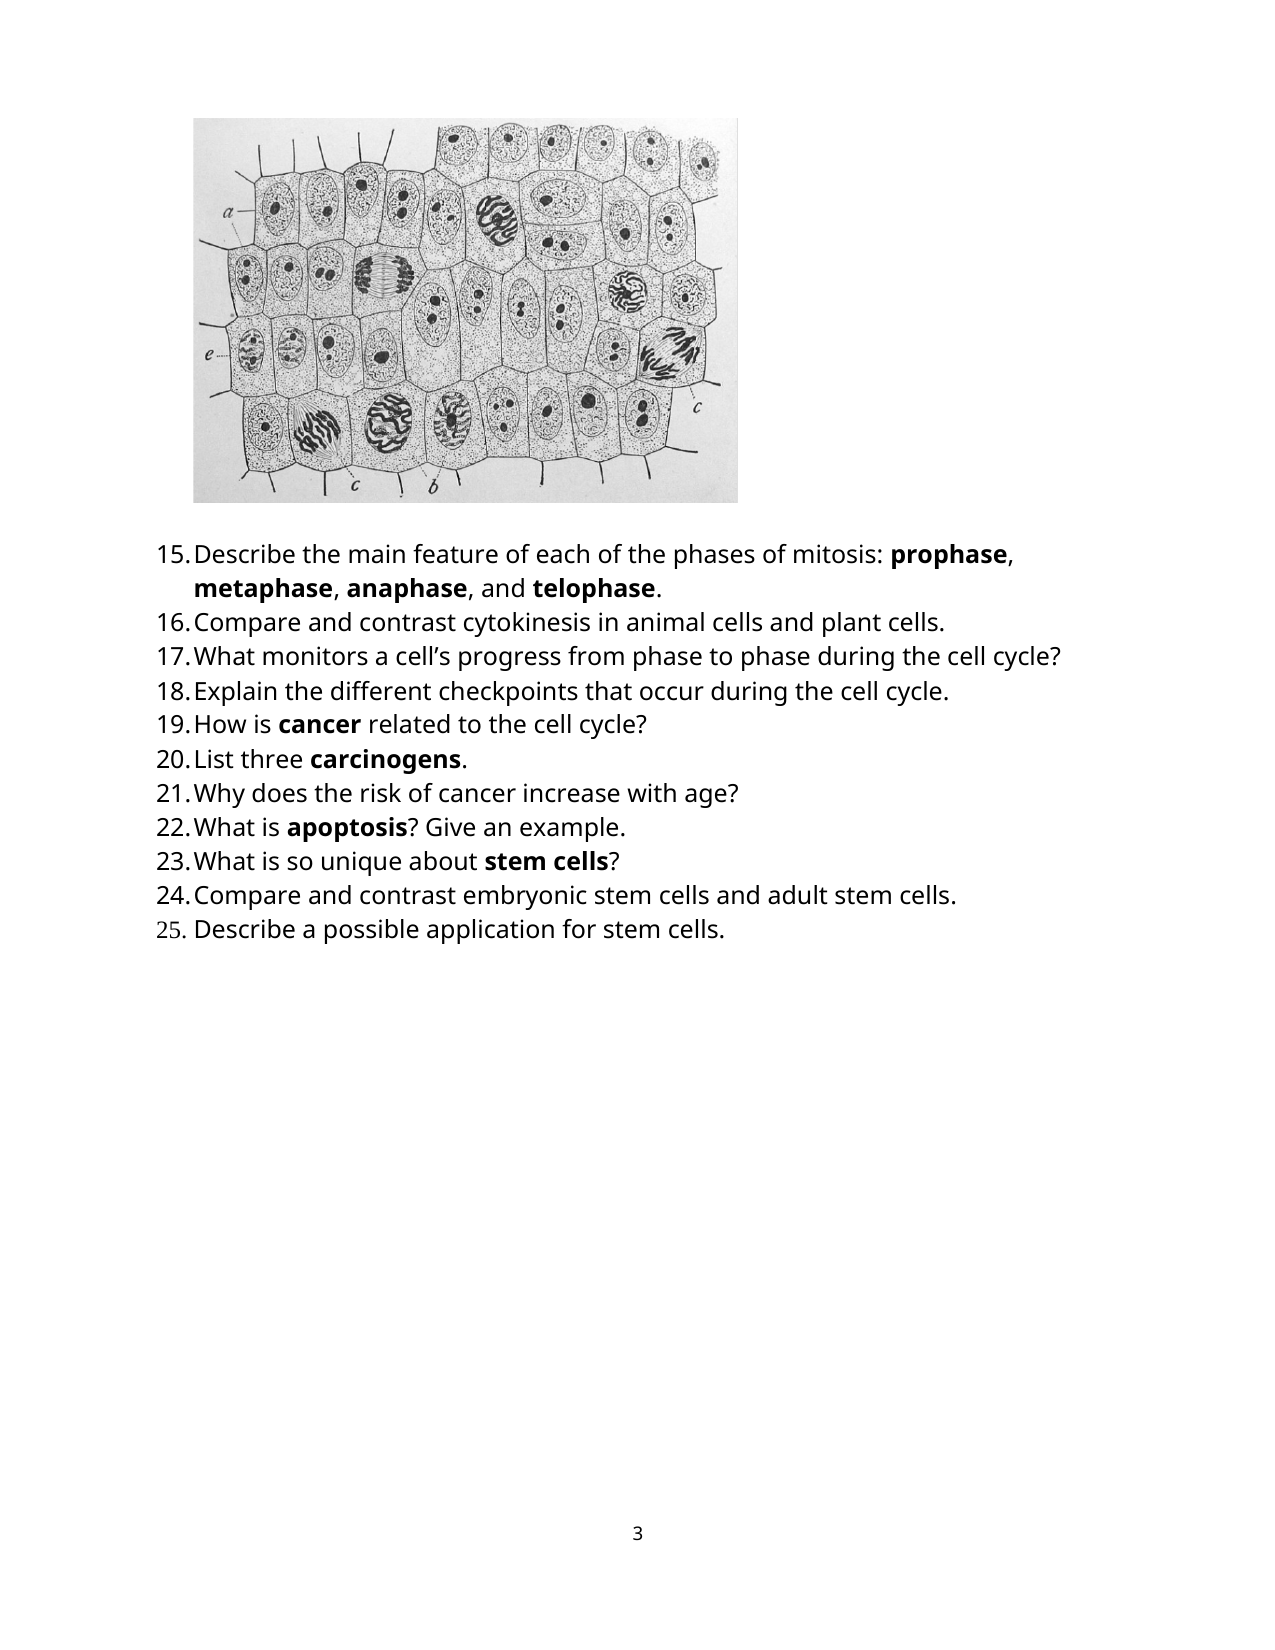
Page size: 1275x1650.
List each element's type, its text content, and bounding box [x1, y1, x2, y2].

list Describe a possible application for stem cells. [156, 912, 1157, 974]
list What is so unique about stem cells? [156, 843, 1157, 877]
list Explain the different checkpoints that occur during the cell cycle. [156, 673, 1157, 707]
list Compare and contrast embryonic stem cells and adult stem cells. [156, 877, 1157, 912]
list List three carcinogens. [156, 741, 1157, 775]
list What is apoptosis? Give an example. [156, 809, 1157, 843]
list Compare and contrast cytokinesis in animal cells and plant cells. [156, 605, 1157, 639]
list What monitors a cell’s progress from phase to phase during the cell cycle? [156, 639, 1157, 673]
list Why does the risk of cancer increase with age? [156, 775, 1157, 809]
list Describe the main feature of each of the phases of mitosis: prophase, metaphase, anaphase, and telophase. [156, 537, 1157, 605]
picture [193, 118, 738, 503]
list How is cancer related to the cell cycle? [156, 707, 1157, 741]
